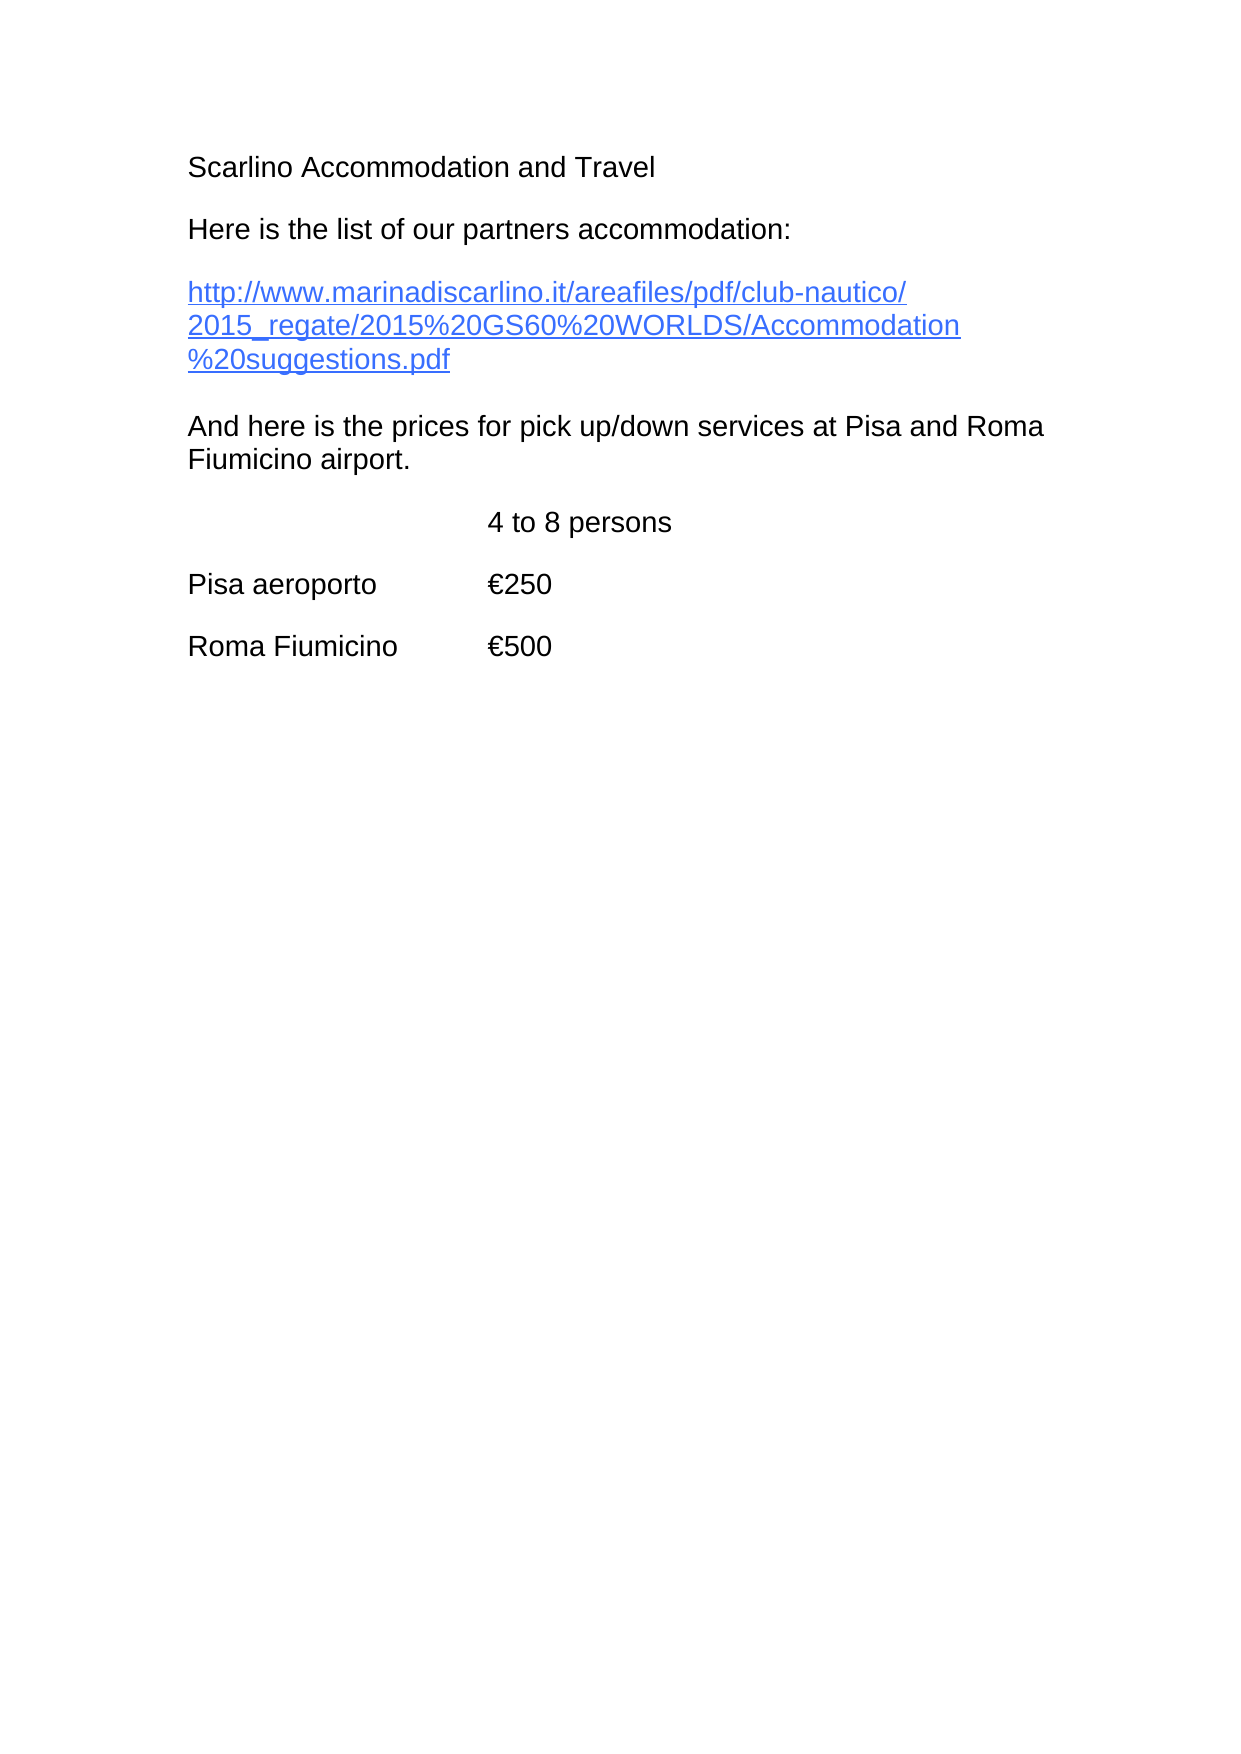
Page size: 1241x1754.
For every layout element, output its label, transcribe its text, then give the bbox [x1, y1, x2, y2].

text Scarlino Accommodation and Travel [187, 150, 1053, 183]
text 4 to 8 persons [187, 504, 1053, 538]
text Here is the list of our partners accommodation: [187, 212, 1053, 274]
text Roma Fiumicino €500 [187, 629, 1053, 663]
text And here is the prices for pick up/down services at Pisa and Roma Fiumicino airport. [187, 409, 1053, 476]
text Pisa aeroporto €250 [187, 567, 1053, 600]
text http://www.marinadiscarlino.it/areafiles/pdf/club-nautico/2015_regate/2015%20GS60%20WORLDS/Accommodation%20suggestions.pdf [187, 274, 1053, 375]
